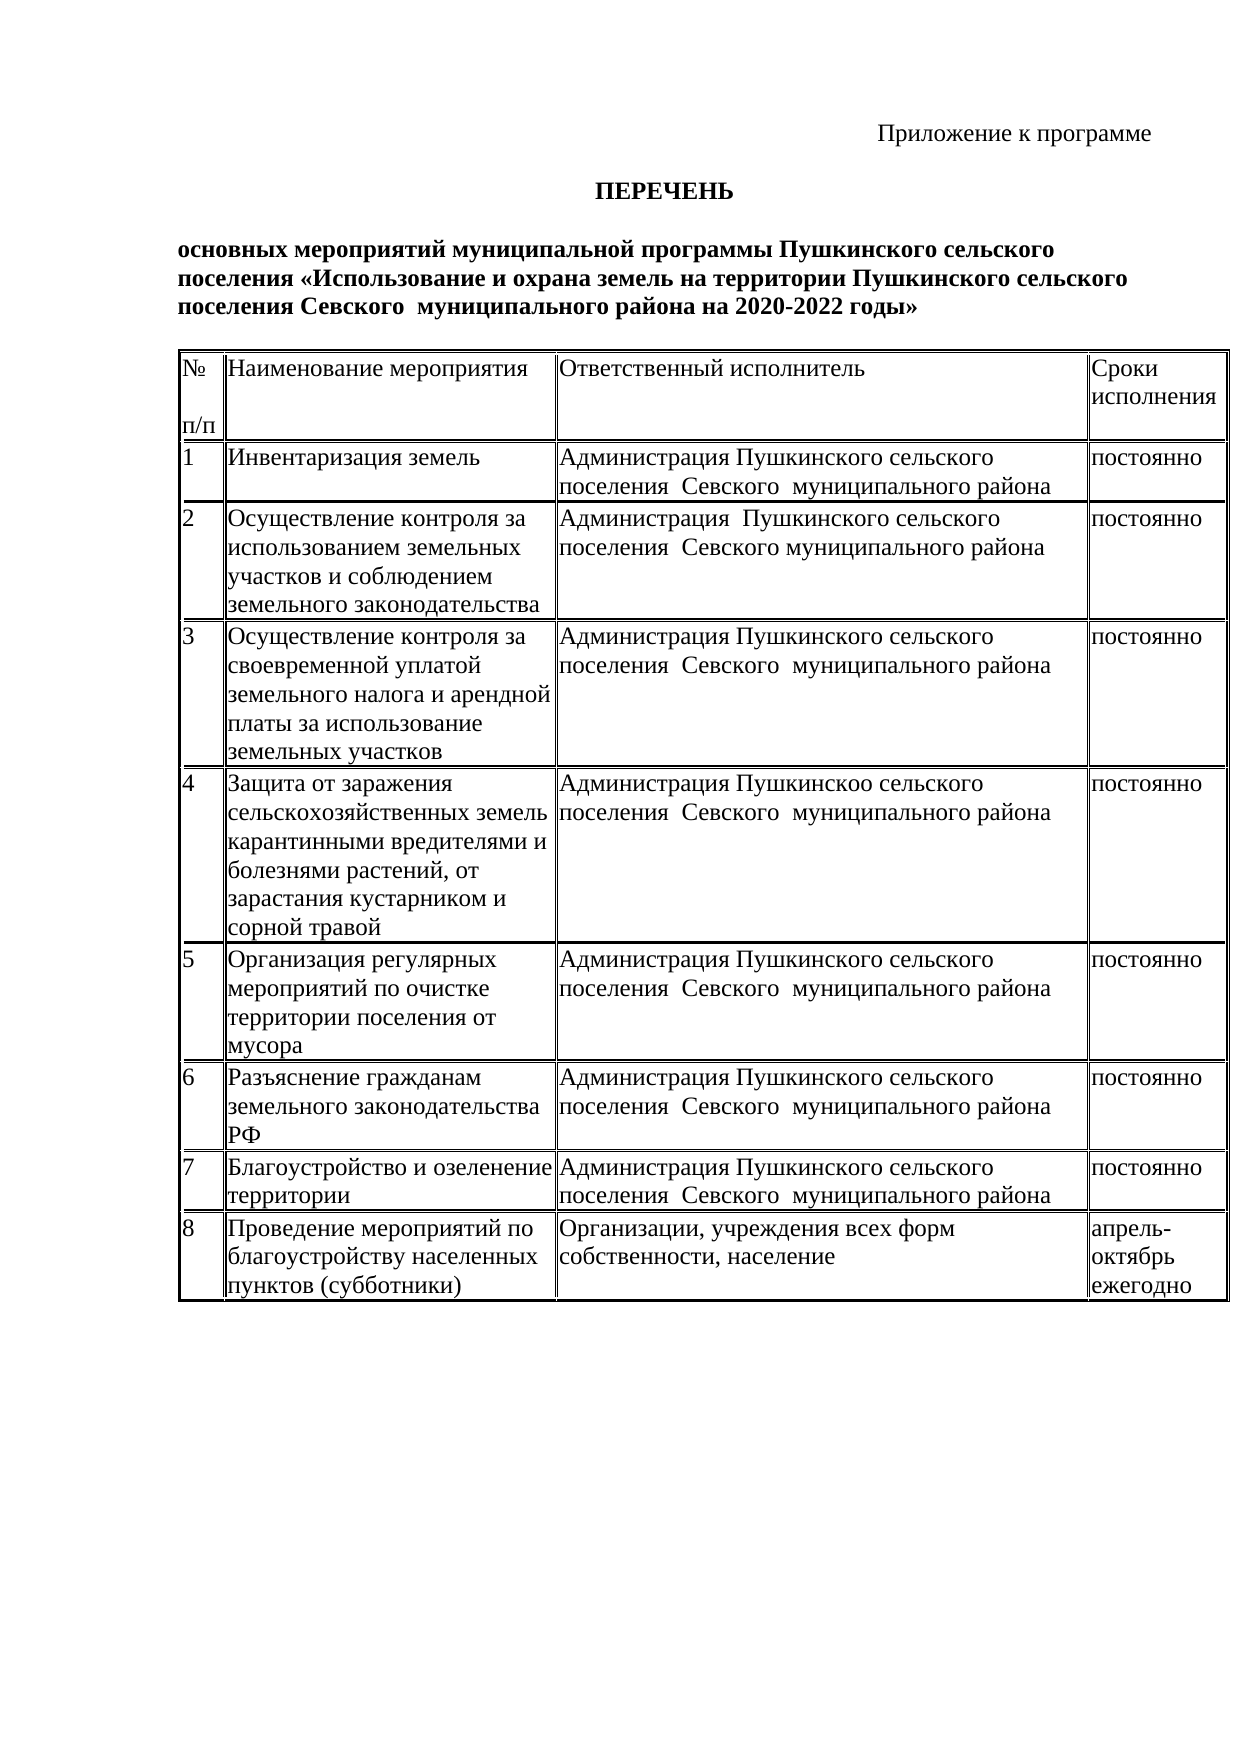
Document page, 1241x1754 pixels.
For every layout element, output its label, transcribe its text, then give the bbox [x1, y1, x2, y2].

table_cell 8 [181, 1209, 225, 1299]
table_cell 1 [181, 439, 223, 500]
text ПЕРЕЧЕНЬ [177, 176, 1152, 205]
table_cell апрель-октябрь ежегодно [1089, 1209, 1227, 1299]
table_cell 3 [181, 618, 223, 765]
table_cell постоянно [1090, 765, 1227, 941]
table_cell Осуществление контроля за использованием земельных участков и соблюдением земельного законодательства [227, 503, 555, 618]
table_cell Осуществление контроля за своевременной уплатой земельного налога и арендной платы за использование земельных участков [227, 622, 555, 765]
table_cell Благоустройство и озеленение территории [227, 1152, 555, 1209]
table_cell Администрация Пушкинскоо сельского поселения Севского муниципального района [558, 769, 1087, 941]
table_cell постоянно [1090, 941, 1226, 1059]
table_cell Проведение мероприятий по благоустройству населенных пунктов (субботники) [225, 1213, 557, 1299]
table_cell Администрация Пушкинского сельского поселения Севского муниципального района [558, 622, 1087, 765]
table_header Сроки исполнения [1089, 353, 1226, 439]
table_cell Организации, учреждения всех форм собственности, население [557, 1213, 1089, 1299]
table_header № п/п [181, 351, 225, 439]
text Приложение к программе [177, 118, 1152, 147]
table_cell Администрация Пушкинского сельского поселения Севского муниципального района [558, 1152, 1087, 1209]
text основных мероприятий муниципальной программы Пушкинского сельского поселения «Использование и охрана земель на территории Пушкинского сельского поселения Севского муниципального района на 2020-2022 годы» [177, 234, 1152, 320]
table_cell Инвентаризация земель [227, 443, 555, 500]
table_cell 4 [181, 765, 223, 941]
table_cell Администрация Пушкинского сельского поселения Севского муниципального района [558, 1063, 1087, 1149]
table_cell Организация регулярных мероприятий по очистке территории поселения от мусора [227, 944, 555, 1059]
table_cell 5 [181, 941, 223, 1059]
table_cell постоянно [1090, 618, 1227, 765]
table_header Ответственный исполнитель [557, 353, 1089, 439]
table_cell 6 [181, 1059, 223, 1149]
table_cell 7 [180, 1149, 225, 1209]
table_cell постоянно [1089, 1149, 1228, 1209]
table_cell постоянно [1090, 1059, 1227, 1149]
table_cell Администрация Пушкинского сельского поселения Севского муниципального района [558, 443, 1087, 500]
table_cell постоянно [1090, 439, 1227, 500]
table_cell Администрация Пушкинского сельского поселения Севского муниципального района [558, 503, 1087, 618]
table_cell Разъяснение гражданам земельного законодательства РФ [227, 1063, 555, 1149]
table_cell постоянно [1090, 500, 1226, 618]
table_cell 2 [181, 500, 223, 618]
table_cell Защита от заражения сельскохозяйственных земель карантинными вредителями и болезнями растений, от зарастания кустарником и сорной травой [227, 769, 555, 941]
table_header Наименование мероприятия [225, 353, 557, 439]
table_cell Администрация Пушкинского сельского поселения Севского муниципального района [558, 944, 1087, 1059]
